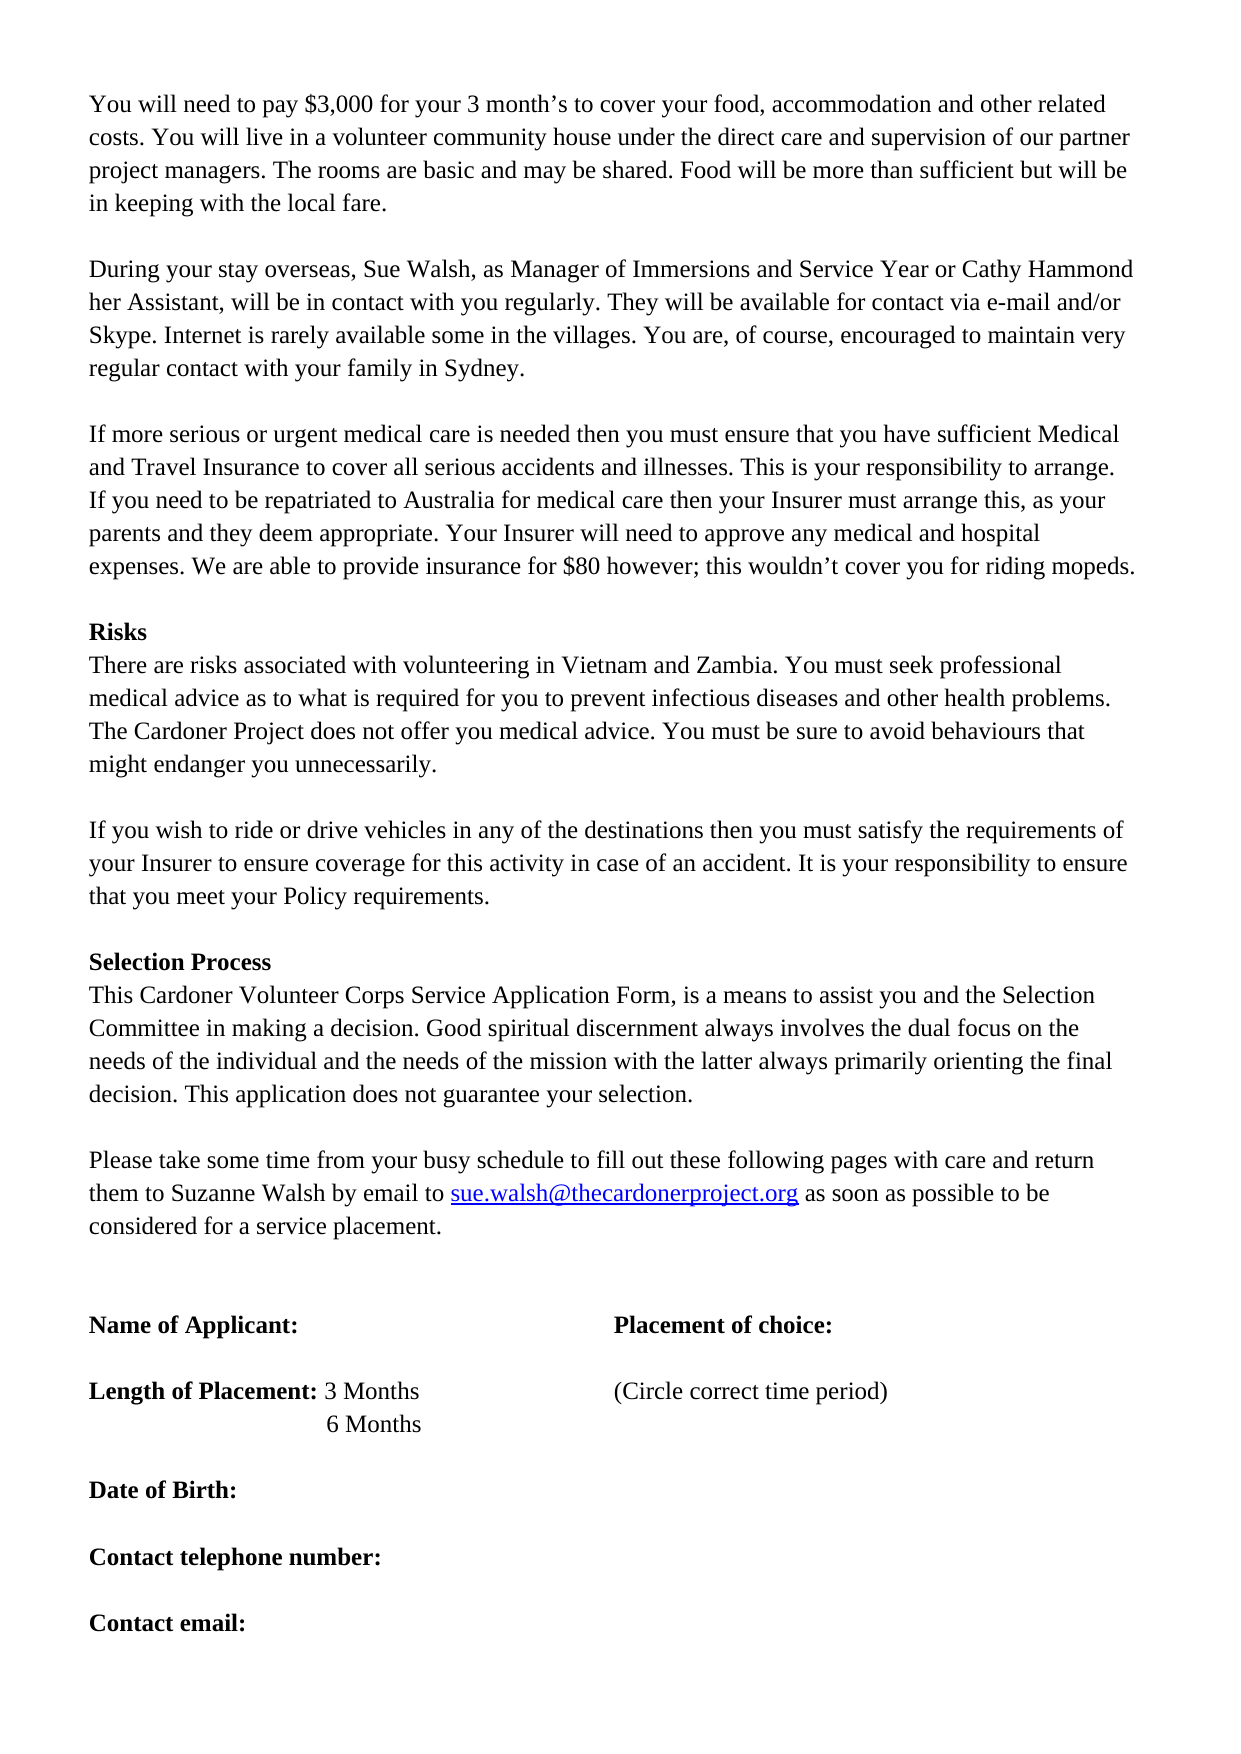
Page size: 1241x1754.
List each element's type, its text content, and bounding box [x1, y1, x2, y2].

text Selection Process [89, 947, 1138, 976]
text If more serious or urgent medical care is needed then you must ensure that you have sufficient Medical and Travel Insurance to cover all serious accidents and illnesses. This is your responsibility to arrange. If you need to be repatriated to Australia for medical care then your Insurer must arrange this, as your parents and they deem appropriate. Your Insurer will need to approve any medical and hospital expenses. We are able to provide insurance for $80 however; this wouldn’t cover you for riding mopeds. [89, 419, 1138, 580]
text Risks [89, 617, 1138, 646]
text This Cardoner Volunteer Corps Service Application Form, is a means to assist you and the Selection Committee in making a decision. Good spiritual discernment always involves the dual focus on the needs of the individual and the needs of the mission with the latter always primarily orienting the final decision. This application does not guarantee your selection. [89, 980, 1138, 1108]
text There are risks associated with volunteering in Vietnam and Zambia. You must seek professional medical advice as to what is required for you to prevent infectious diseases and other health problems. The Cardoner Project does not offer you medical advice. You must be sure to avoid behaviours that might endanger you unnecessarily. [89, 650, 1138, 778]
text You will need to pay $3,000 for your 3 month’s to cover your food, accommodation and other related costs. You will live in a volunteer community house under the direct care and supervision of our partner project managers. The rooms are basic and may be shared. Food will be more than sufficient but will be in keeping with the local fare. [89, 89, 1138, 216]
text Name of Applicant: Placement of choice: [89, 1310, 1138, 1339]
text Length of Placement: 3 Months (Circle correct time period) [89, 1376, 1138, 1405]
text 6 Months [314, 1409, 1138, 1438]
text Contact telephone number: [89, 1542, 1138, 1570]
text Please take some time from your busy schedule to fill out these following pages with care and return them to Suzanne Walsh by email to sue.walsh@thecardonerproject.org as soon as possible to be considered for a service placement. [89, 1145, 1138, 1240]
text Contact email: [89, 1608, 1138, 1636]
text If you wish to ride or drive vehicles in any of the destinations then you must satisfy the requirements of your Insurer to ensure coverage for this activity in case of an accident. It is your responsibility to ensure that you meet your Policy requirements. [89, 815, 1138, 910]
text During your stay overseas, Sue Walsh, as Manager of Immersions and Service Year or Cathy Hammond her Assistant, will be in contact with you regularly. They will be available for contact via e-mail and/or Skype. Internet is rarely available some in the villages. You are, of course, encouraged to maintain very regular contact with your family in Sydney. [89, 254, 1138, 382]
text Date of Birth: [89, 1476, 1138, 1504]
